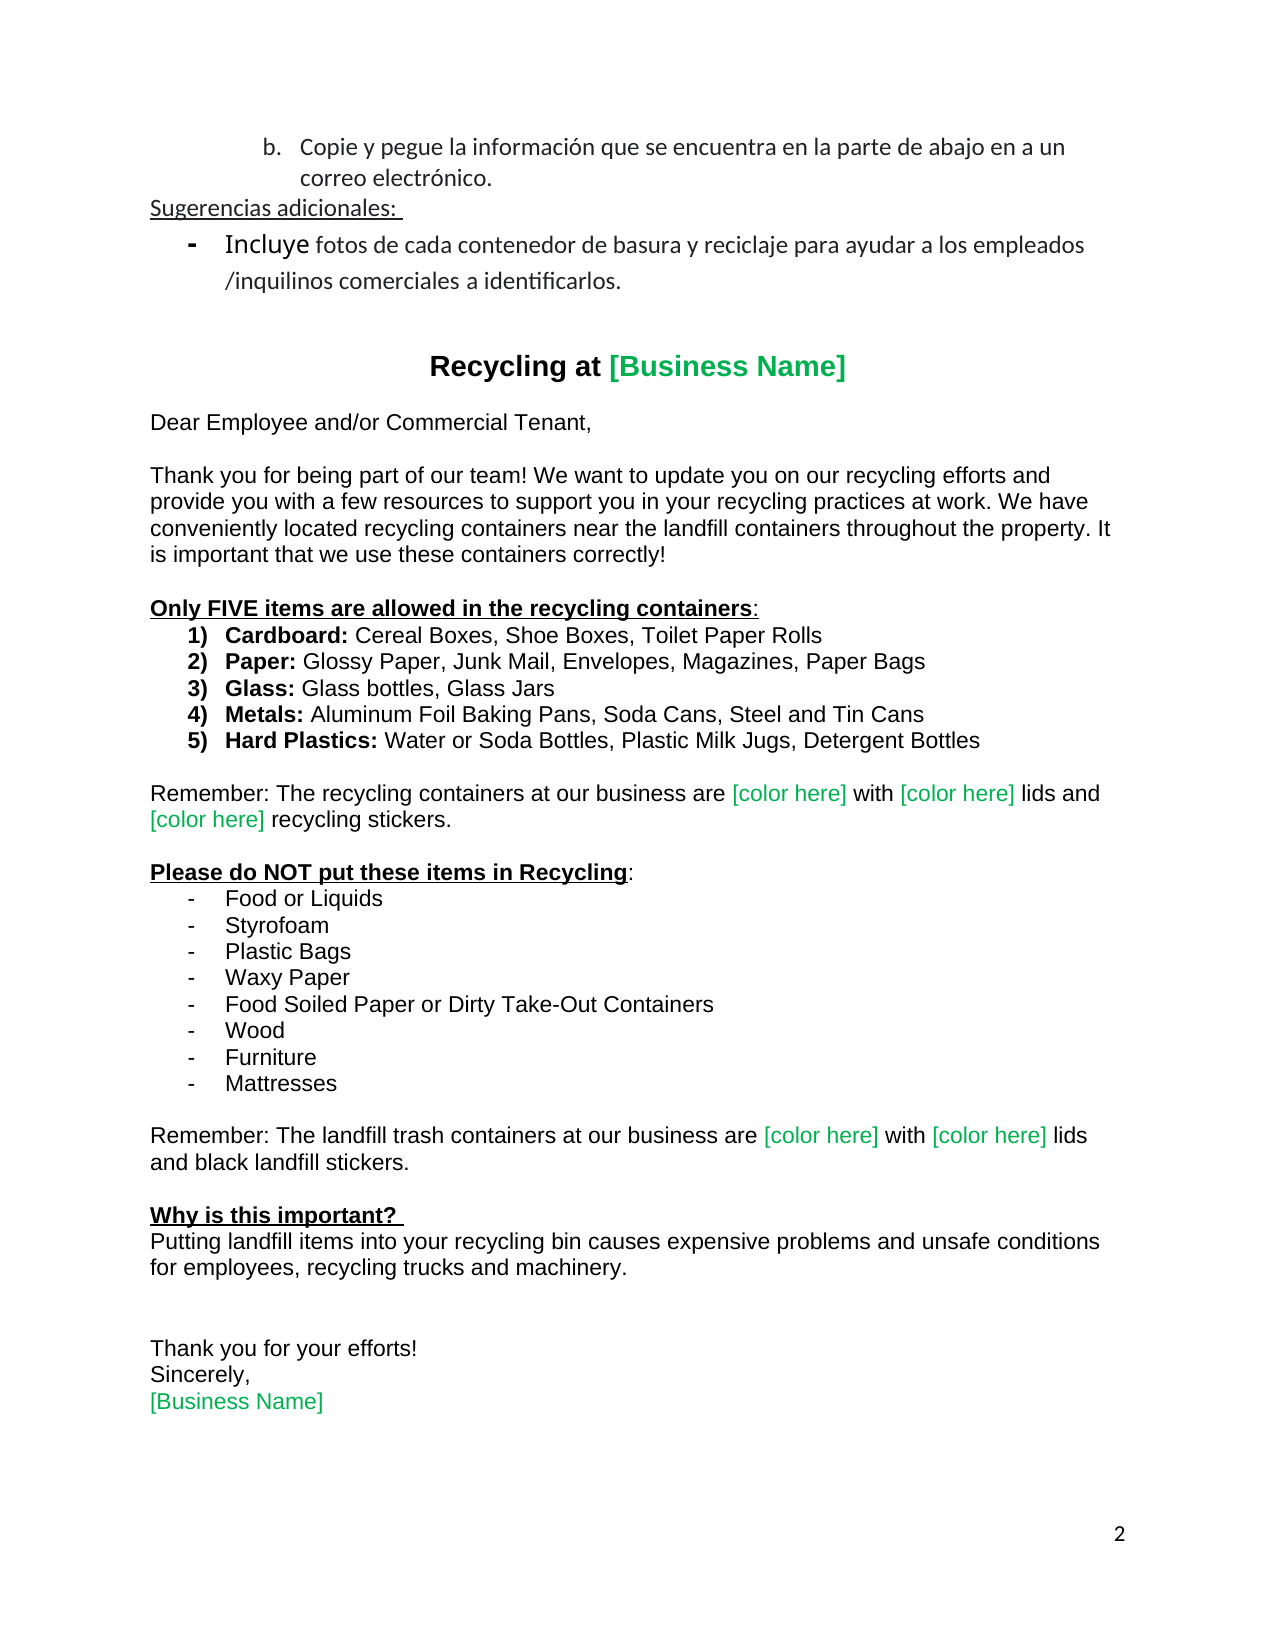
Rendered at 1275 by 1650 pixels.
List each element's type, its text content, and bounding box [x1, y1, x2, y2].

text Remember: The landfill trash containers at our business are [color here] with [color here] lids and black landfill stickers. [150, 1122, 1125, 1175]
list Plastic Bags [187, 938, 1125, 964]
text Thank you for your efforts! [150, 1335, 1125, 1361]
list Wood [187, 1017, 1125, 1043]
text Thank you for being part of our team! We want to update you on our recycling efforts and provide you with a few resources to support you in your recycling practices at work. We have conveniently located recycling containers near the landfill containers throughout the property. It is important that we use these containers correctly! [150, 462, 1125, 567]
list Glass: Glass bottles, Glass Jars [187, 674, 1125, 701]
list Food Soiled Paper or Dirty Take-Out Containers [187, 991, 1125, 1017]
list Styrofoam [187, 912, 1125, 938]
list Food or Liquids [187, 885, 1125, 912]
text Sugerencias adicionales: [150, 192, 1125, 223]
list Cardboard: Cereal Boxes, Shoe Boxes, Toilet Paper Rolls [187, 622, 1125, 648]
text Dear Employee and/or Commercial Tenant, [150, 409, 1125, 436]
list Waxy Paper [187, 964, 1125, 991]
list Metals: Aluminum Foil Baking Pans, Soda Cans, Steel and Tin Cans [187, 701, 1125, 727]
list Mattresses [187, 1070, 1125, 1096]
text Please do NOT put these items in Recycling: [150, 859, 1125, 885]
text Putting landfill items into your recycling bin causes expensive problems and unsafe conditions for employees, recycling trucks and machinery. [150, 1228, 1125, 1281]
text [Business Name] [150, 1388, 1125, 1414]
text Recycling at [Business Name] [150, 349, 1125, 383]
list Furniture [187, 1043, 1125, 1070]
list Hard Plastics: Water or Soda Bottles, Plastic Milk Jugs, Detergent Bottles [187, 727, 1125, 753]
text Sincerely, [150, 1361, 1125, 1388]
text Only FIVE items are allowed in the recycling containers: [150, 595, 1125, 622]
list Paper: Glossy Paper, Junk Mail, Envelopes, Magazines, Paper Bags [187, 648, 1125, 674]
list Copie y pegue la información que se encuentra en la parte de abajo en a un correo electrónico. [262, 131, 1125, 192]
text Remember: The recycling containers at our business are [color here] with [color here] lids and [color here] recycling stickers. [150, 780, 1125, 833]
text Why is this important? [150, 1202, 1125, 1228]
list Incluye fotos de cada contenedor de basura y reciclaje para ayudar a los empleados /inquilinos comerciales a identificarlos. [187, 223, 1125, 297]
